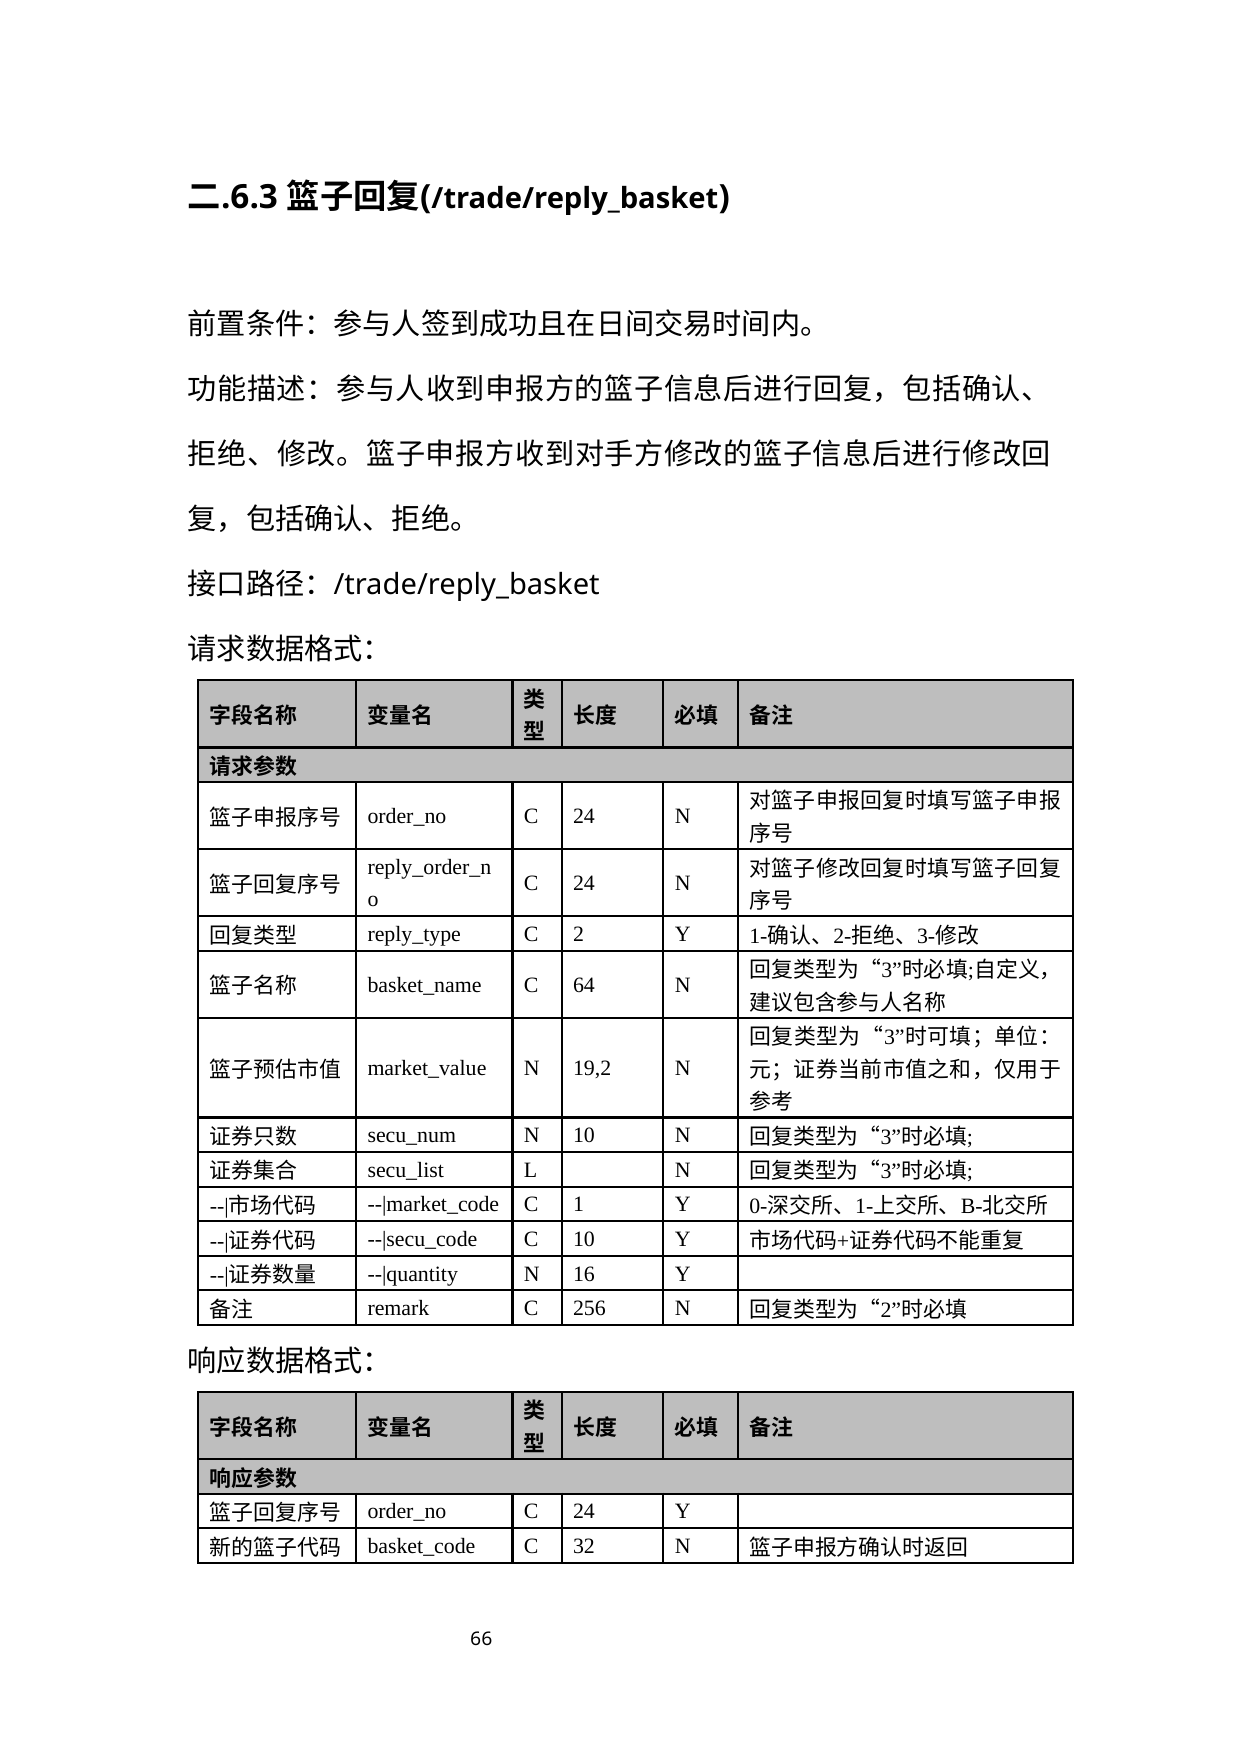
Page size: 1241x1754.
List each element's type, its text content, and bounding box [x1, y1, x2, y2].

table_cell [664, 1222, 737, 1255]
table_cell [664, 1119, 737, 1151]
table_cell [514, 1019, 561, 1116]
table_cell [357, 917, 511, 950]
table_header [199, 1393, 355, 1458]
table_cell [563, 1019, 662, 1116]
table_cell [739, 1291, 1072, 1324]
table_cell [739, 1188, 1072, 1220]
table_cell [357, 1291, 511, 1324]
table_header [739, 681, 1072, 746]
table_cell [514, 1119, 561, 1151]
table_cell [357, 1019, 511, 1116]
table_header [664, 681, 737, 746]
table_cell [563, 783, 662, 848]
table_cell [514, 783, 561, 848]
text 前置条件：参与人签到成功且在日间交易时间内。 [187, 289, 1053, 354]
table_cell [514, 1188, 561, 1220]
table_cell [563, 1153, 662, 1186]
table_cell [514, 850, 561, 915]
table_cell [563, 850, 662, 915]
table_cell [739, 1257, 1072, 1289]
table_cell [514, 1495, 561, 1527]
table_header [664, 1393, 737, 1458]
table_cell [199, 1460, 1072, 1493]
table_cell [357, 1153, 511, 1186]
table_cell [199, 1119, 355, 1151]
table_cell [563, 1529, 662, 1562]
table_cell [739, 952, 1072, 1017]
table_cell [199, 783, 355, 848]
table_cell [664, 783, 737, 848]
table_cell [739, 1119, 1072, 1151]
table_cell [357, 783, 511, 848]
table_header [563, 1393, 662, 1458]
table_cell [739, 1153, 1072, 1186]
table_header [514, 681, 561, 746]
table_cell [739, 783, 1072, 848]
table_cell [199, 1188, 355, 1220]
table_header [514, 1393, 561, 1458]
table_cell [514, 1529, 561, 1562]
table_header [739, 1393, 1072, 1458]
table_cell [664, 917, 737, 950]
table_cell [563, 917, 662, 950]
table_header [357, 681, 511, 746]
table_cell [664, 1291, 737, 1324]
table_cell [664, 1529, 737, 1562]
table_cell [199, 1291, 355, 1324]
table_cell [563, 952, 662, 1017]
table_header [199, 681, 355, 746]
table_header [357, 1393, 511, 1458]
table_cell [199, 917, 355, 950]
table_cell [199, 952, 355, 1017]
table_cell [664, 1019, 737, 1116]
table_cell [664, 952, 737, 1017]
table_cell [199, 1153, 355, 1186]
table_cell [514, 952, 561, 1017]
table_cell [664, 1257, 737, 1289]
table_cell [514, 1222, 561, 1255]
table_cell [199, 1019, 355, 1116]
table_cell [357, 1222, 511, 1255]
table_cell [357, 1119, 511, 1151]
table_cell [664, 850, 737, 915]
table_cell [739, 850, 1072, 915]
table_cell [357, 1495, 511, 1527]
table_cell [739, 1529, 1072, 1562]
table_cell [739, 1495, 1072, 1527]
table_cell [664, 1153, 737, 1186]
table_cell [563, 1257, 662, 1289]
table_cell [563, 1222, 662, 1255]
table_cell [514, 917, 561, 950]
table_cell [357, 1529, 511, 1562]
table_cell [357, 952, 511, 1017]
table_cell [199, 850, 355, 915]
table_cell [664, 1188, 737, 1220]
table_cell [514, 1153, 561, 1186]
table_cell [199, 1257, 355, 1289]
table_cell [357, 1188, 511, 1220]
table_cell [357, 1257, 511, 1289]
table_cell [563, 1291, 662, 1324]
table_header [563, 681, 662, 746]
text 请求数据格式： [187, 614, 1053, 679]
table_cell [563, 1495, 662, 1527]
text 接口路径：/trade/reply_basket [187, 549, 1053, 614]
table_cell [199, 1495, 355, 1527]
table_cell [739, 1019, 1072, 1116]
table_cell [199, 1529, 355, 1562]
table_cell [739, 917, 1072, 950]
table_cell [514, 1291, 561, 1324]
text 功能描述：参与人收到申报方的篮子信息后进行回复，包括确认、拒绝、修改。篮子申报方收到对手方修改的篮子信息后进行修改回复，包括确认、拒绝。 [187, 354, 1053, 549]
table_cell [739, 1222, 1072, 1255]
text 响应数据格式： [187, 1326, 1053, 1391]
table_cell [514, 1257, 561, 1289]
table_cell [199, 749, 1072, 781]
subtitle 篮子回复(/trade/reply_basket) [187, 162, 1053, 227]
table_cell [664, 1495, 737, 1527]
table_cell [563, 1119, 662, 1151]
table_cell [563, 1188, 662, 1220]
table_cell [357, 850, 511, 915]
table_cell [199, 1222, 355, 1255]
